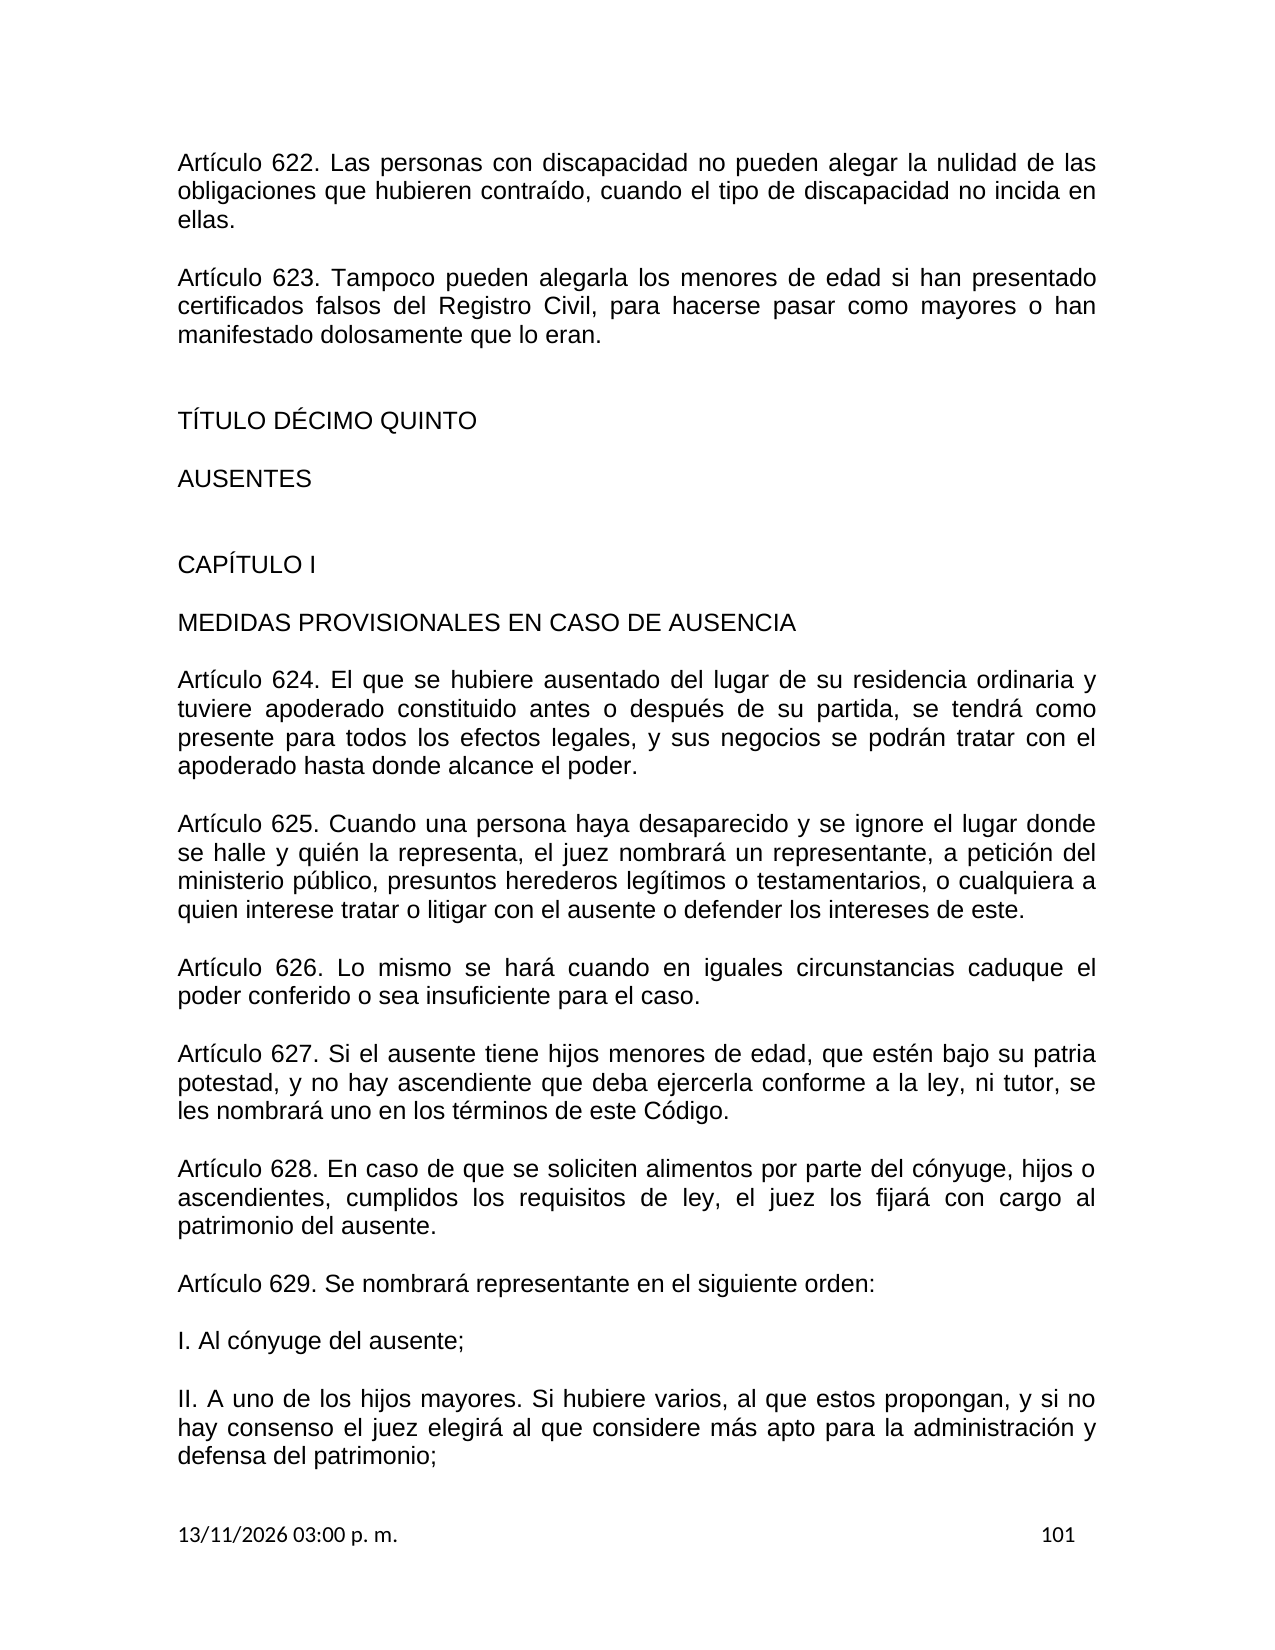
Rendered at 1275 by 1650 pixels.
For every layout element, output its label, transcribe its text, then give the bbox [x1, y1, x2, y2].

text Artículo 625. Cuando una persona haya desaparecido y se ignore el lugar donde se halle y quién la representa, el juez nombrará un representante, a petición del ministerio público, presuntos herederos legítimos o testamentarios, o cualquiera a quien interese tratar o litigar con el ausente o defender los intereses de este. [177, 809, 1098, 924]
text Artículo 627. Si el ausente tiene hijos menores de edad, que estén bajo su patria potestad, y no hay ascendiente que deba ejercerla conforme a la ley, ni tutor, se les nombrará uno en los términos de este Código. [177, 1039, 1098, 1125]
text II. A uno de los hijos mayores. Si hubiere varios, al que estos propongan, y si no hay consenso el juez elegirá al que considere más apto para la administración y defensa del patrimonio; [177, 1384, 1098, 1470]
text Artículo 626. Lo mismo se hará cuando en iguales circunstancias caduque el poder conferido o sea insuficiente para el caso. [177, 953, 1098, 1010]
text CAPÍTULO I [177, 550, 1098, 579]
text Artículo 628. En caso de que se soliciten alimentos por parte del cónyuge, hijos o ascendientes, cumplidos los requisitos de ley, el juez los fijará con cargo al patrimonio del ausente. [177, 1154, 1098, 1240]
text Artículo 629. Se nombrará representante en el siguiente orden: [177, 1269, 1098, 1298]
text MEDIDAS PROVISIONALES EN CASO DE AUSENCIA [177, 608, 1098, 636]
text Artículo 622. Las personas con discapacidad no pueden alegar la nulidad de las obligaciones que hubieren contraído, cuando el tipo de discapacidad no incida en ellas. [177, 148, 1098, 234]
text TÍTULO DÉCIMO QUINTO [177, 406, 1098, 435]
text AUSENTES [177, 464, 1098, 493]
text Artículo 623. Tampoco pueden alegarla los menores de edad si han presentado certificados falsos del Registro Civil, para hacerse pasar como mayores o han manifestado dolosamente que lo eran. [177, 263, 1098, 349]
text Artículo 624. El que se hubiere ausentado del lugar de su residencia ordinaria y tuviere apoderado constituido antes o después de su partida, se tendrá como presente para todos los efectos legales, y sus negocios se podrán tratar con el apoderado hasta donde alcance el poder. [177, 665, 1098, 780]
text I. Al cónyuge del ausente; [177, 1326, 1098, 1355]
